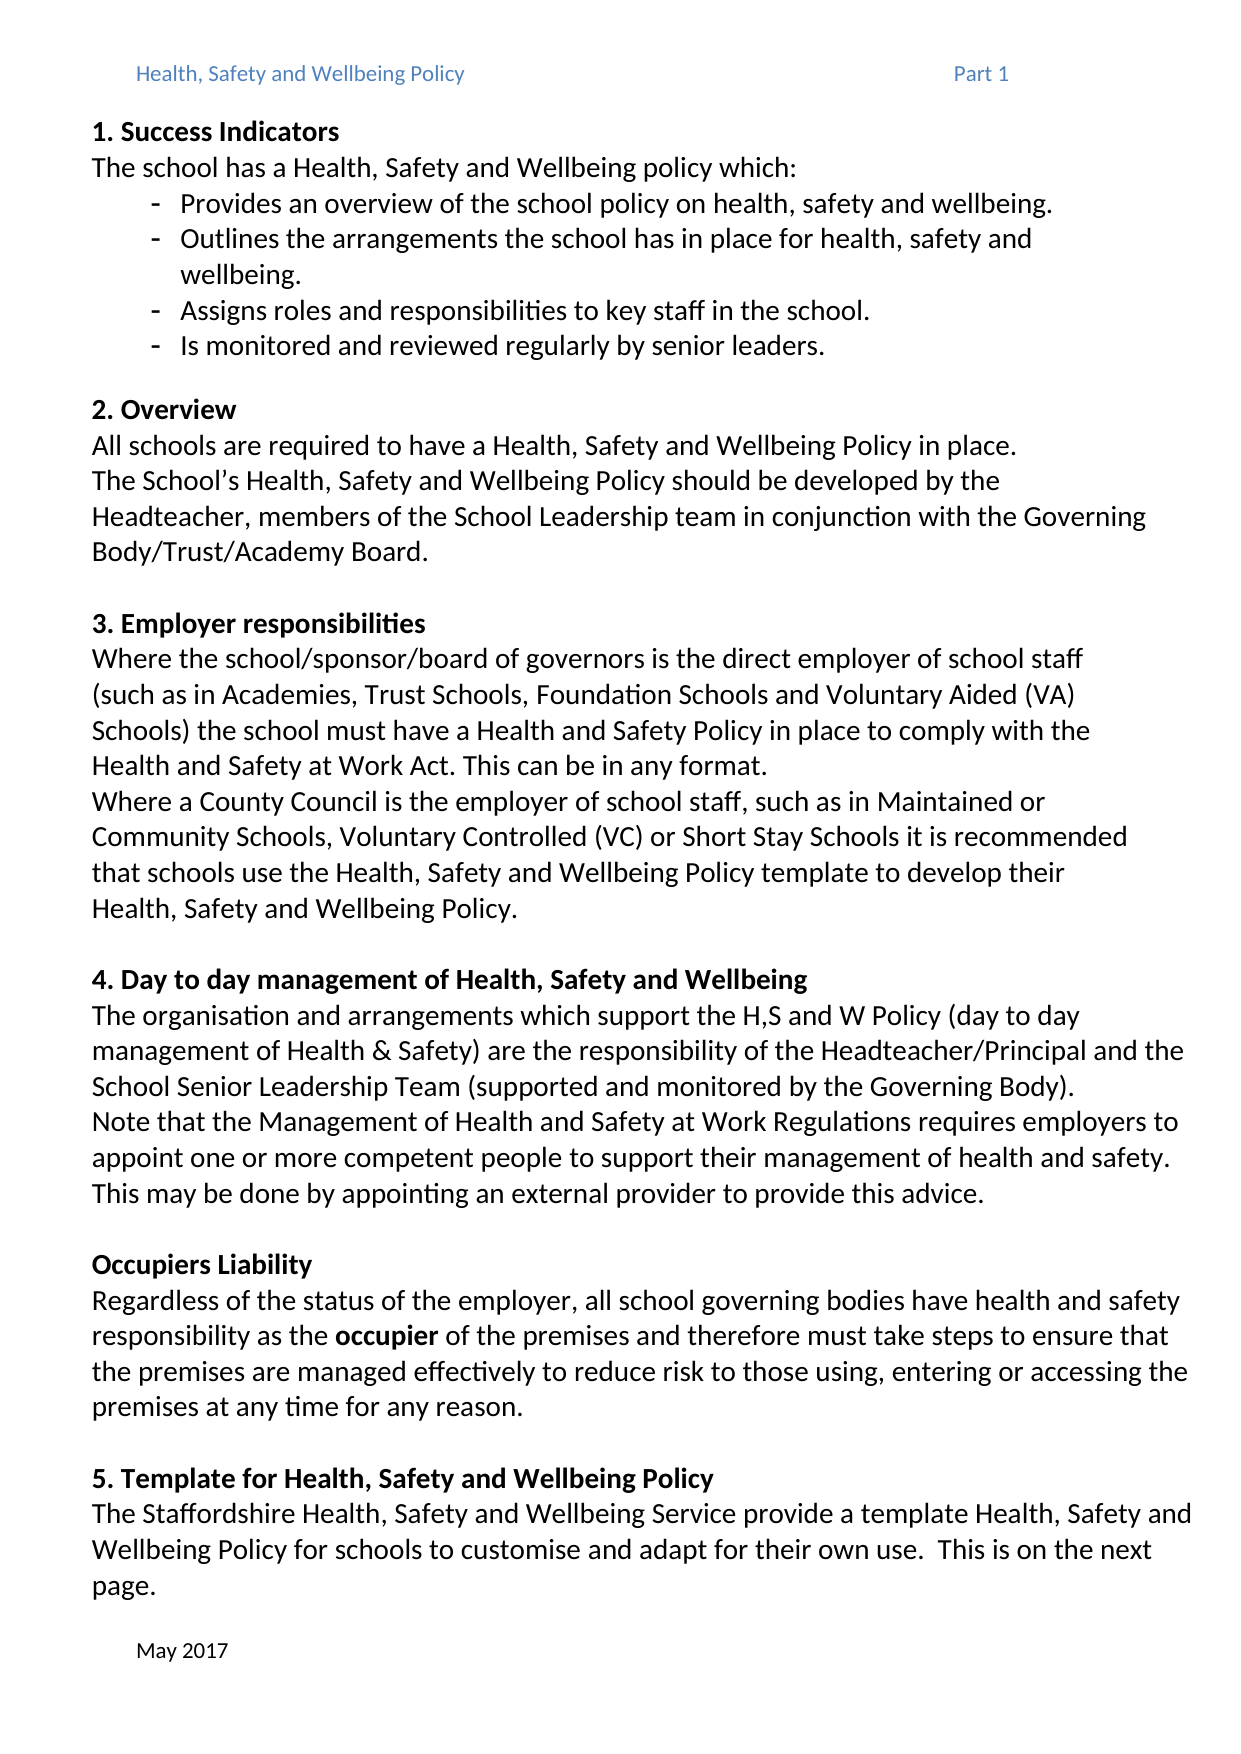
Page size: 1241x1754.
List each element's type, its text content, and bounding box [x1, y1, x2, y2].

text All schools are required to have a Health, Safety and Wellbeing Policy in place. [92, 427, 1152, 462]
text 3. Employer responsibilities Where the school/sponsor/board of governors is the direct employer of school staff (such as in Academies, Trust Schools, Foundation Schools and Voluntary Aided (VA) Schools) the school must have a Health and Safety Policy in place to comply with the Health and Safety at Work Act. This can be in any format. [92, 605, 1152, 783]
list Provides an overview of the school policy on health, safety and wellbeing. [151, 185, 1152, 220]
list Is monitored and reviewed regularly by senior leaders. [151, 327, 1152, 363]
text Note that the Management of Health and Safety at Work Regulations requires employers to appoint one or more competent people to support their management of health and safety. This may be done by appointing an external provider to provide this advice. [92, 1103, 1197, 1210]
text 1. Success Indicators [91, 113, 1152, 149]
text The School’s Health, Safety and Wellbeing Policy should be developed by the Headteacher, members of the School Leadership team in conjunction with the Governing Body/Trust/Academy Board. [92, 462, 1152, 569]
list Assigns roles and responsibilities to key staff in the school. [151, 292, 1152, 327]
text The school has a Health, Safety and Wellbeing policy which: [91, 149, 1152, 185]
text 5. Template for Health, Safety and Wellbeing Policy The Staffordshire Health, Safety and Wellbeing Service provide a template Health, Safety and Wellbeing Policy for schools to customise and adapt for their own use. This is on the next page. [92, 1460, 1197, 1602]
text Occupiers Liability Regardless of the status of the employer, all school governing bodies have health and safety responsibility as the occupier of the premises and therefore must take steps to ensure that the premises are managed effectively to reduce risk to those using, entering or accessing the premises at any time for any reason. [92, 1210, 1197, 1424]
text Where a County Council is the employer of school staff, such as in Maintained or Community Schools, Voluntary Controlled (VC) or Short Stay Schools it is recommended that schools use the Health, Safety and Wellbeing Policy template to develop their Health, Safety and Wellbeing Policy. [92, 783, 1152, 925]
list Outlines the arrangements the school has in place for health, safety and wellbeing. [151, 220, 1152, 292]
text 4. Day to day management of Health, Safety and Wellbeing The organisation and arrangements which support the H,S and W Policy (day to day management of Health & Safety) are the responsibility of the Headteacher/Principal and the School Senior Leadership Team (supported and monitored by the Governing Body). [92, 961, 1197, 1103]
text 2. Overview [91, 391, 1152, 427]
